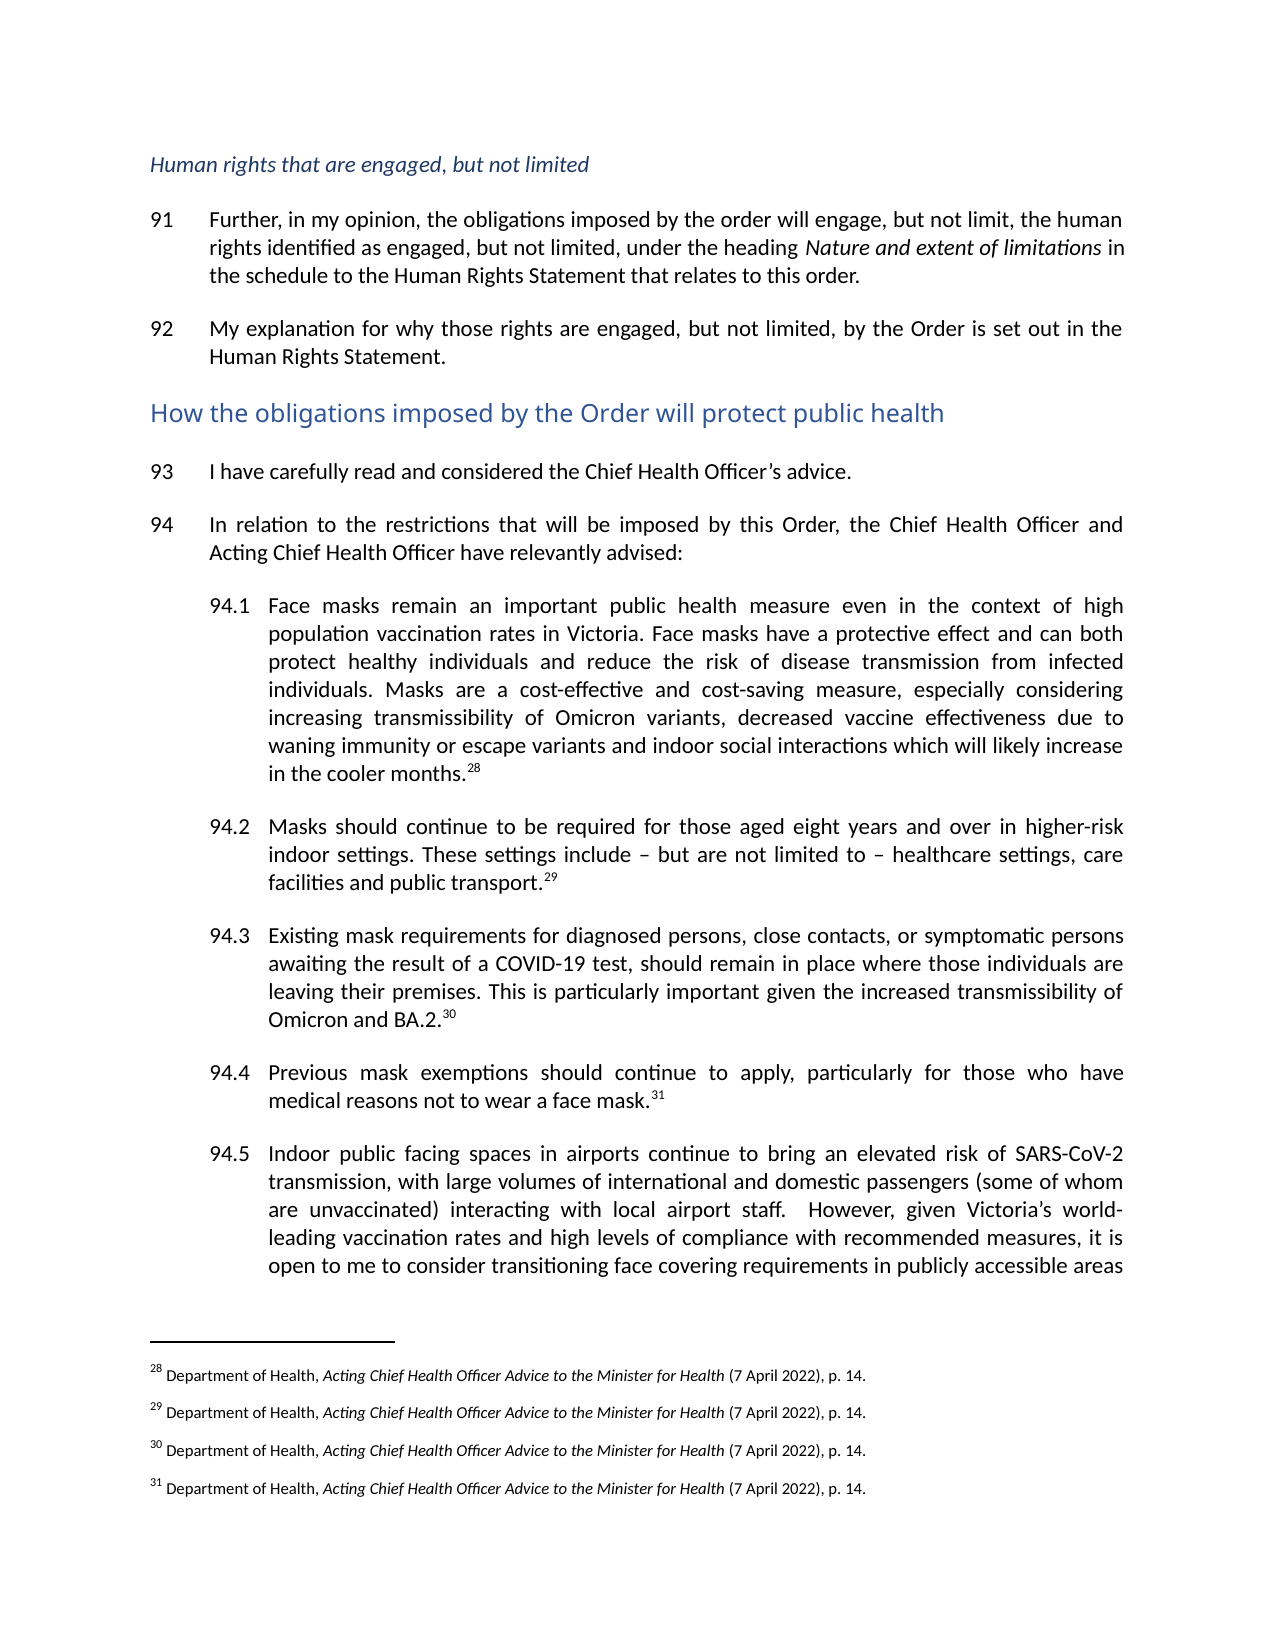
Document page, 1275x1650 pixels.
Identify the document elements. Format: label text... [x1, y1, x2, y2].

list Previous mask exemptions should continue to apply, particularly for those who have medical reasons not to wear a face mask. [209, 1058, 1125, 1114]
list Further, in my opinion, the obligations imposed by the order will engage, but not limit, the human rights identified as engaged, but not limited, under the heading Nature and extent of limitations in the schedule to the Human Rights Statement that relates to this order. [150, 205, 1125, 289]
list Existing mask requirements for diagnosed persons, close contacts, or symptomatic persons awaiting the result of a COVID-19 test, should remain in place where those individuals are leaving their premises. This is particularly important given the increased transmissibility of Omicron and BA.2. [209, 921, 1125, 1033]
list My explanation for why those rights are engaged, but not limited, by the Order is set out in the Human Rights Statement. [150, 314, 1125, 370]
list Face masks remain an important public health measure even in the context of high population vaccination rates in Victoria. Face masks have a protective effect and can both protect healthy individuals and reduce the risk of disease transmission from infected individuals. Masks are a cost-effective and cost-saving measure, especially considering increasing transmissibility of Omicron variants, decreased vaccine effectiveness due to waning immunity or escape variants and indoor social interactions which will likely increase in the cooler months. [209, 591, 1125, 787]
subtitle Human rights that are engaged, but not limited [150, 150, 1125, 178]
list In relation to the restrictions that will be imposed by this Order, the Chief Health Officer and Acting Chief Health Officer have relevantly advised: [150, 510, 1125, 566]
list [209, 1139, 1125, 1279]
subtitle How the obligations imposed by the Order will protect public health [150, 395, 1125, 429]
list I have carefully read and considered the Chief Health Officer’s advice. [150, 457, 1125, 485]
list Masks should continue to be required for those aged eight years and over in higher-risk indoor settings. These settings include – but are not limited to – healthcare settings, care facilities and public transport. [209, 812, 1125, 896]
